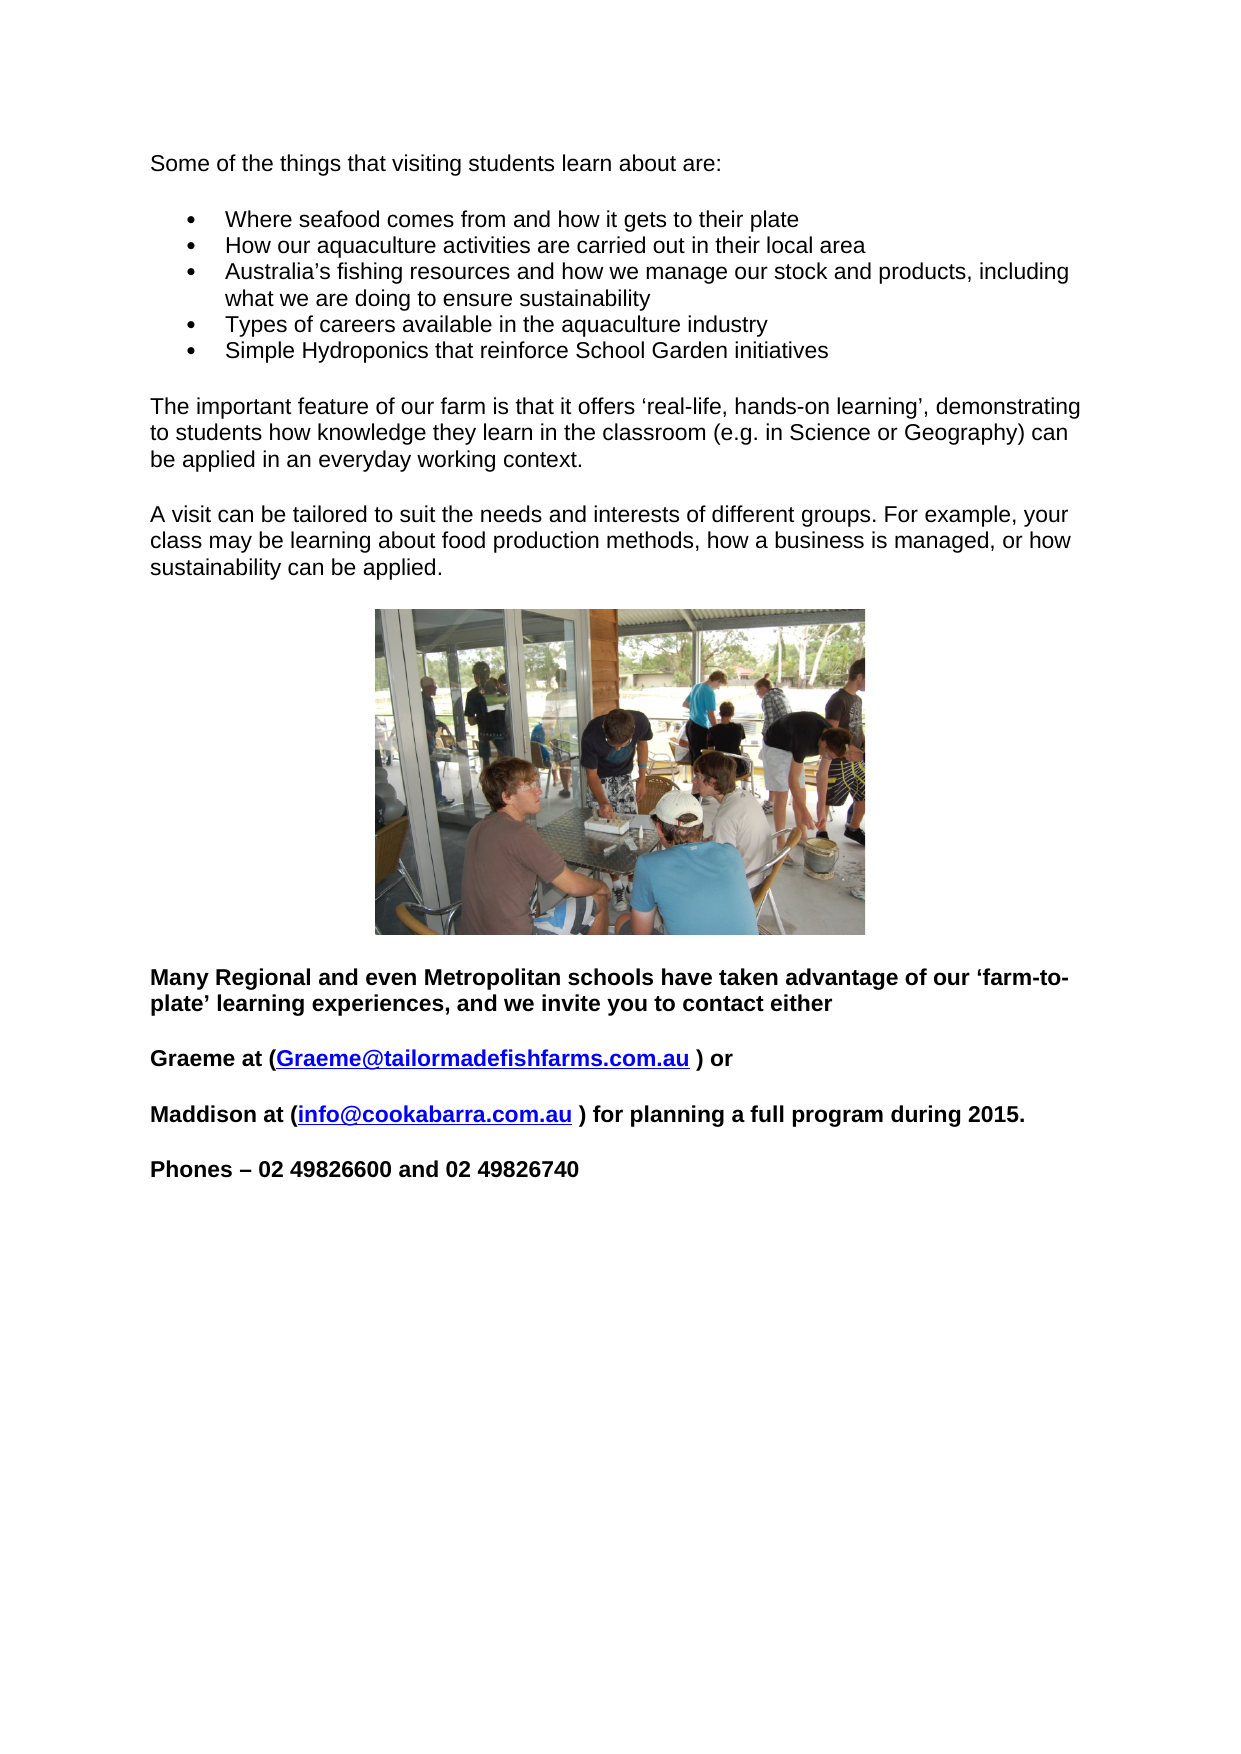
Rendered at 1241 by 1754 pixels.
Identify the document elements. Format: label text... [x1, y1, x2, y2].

text Many Regional and even Metropolitan schools have taken advantage of our ‘farm-to-plate’ learning experiences, and we invite you to contact either [150, 963, 1090, 1016]
list Types of careers available in the aquaculture industry [187, 311, 1090, 337]
text A visit can be tailored to suit the needs and interests of different groups. For example, your class may be learning about food production methods, how a business is managed, or how sustainability can be applied. [150, 501, 1090, 580]
list Where seafood comes from and how it gets to their plate [187, 206, 1090, 232]
picture [375, 609, 866, 935]
text Graeme at (Graeme@tailormadefishfarms.com.au ) or [150, 1045, 1090, 1072]
text The important feature of our farm is that it offers ‘real-life, hands-on learning’, demonstrating to students how knowledge they learn in the classroom (e.g. in Science or Geography) can be applied in an everyday working context. [150, 393, 1090, 472]
list Simple Hydroponics that reinforce School Garden initiatives [187, 337, 1090, 364]
text Maddison at (info@cookabarra.com.au ) for planning a full program during 2015. [150, 1101, 1090, 1127]
text Phones – 02 49826600 and 02 49826740 [150, 1156, 1090, 1183]
list How our aquaculture activities are carried out in their local area [187, 232, 1090, 258]
list Australia’s fishing resources and how we manage our stock and products, including what we are doing to ensure sustainability [187, 258, 1090, 311]
text Some of the things that visiting students learn about are: [150, 150, 1090, 176]
